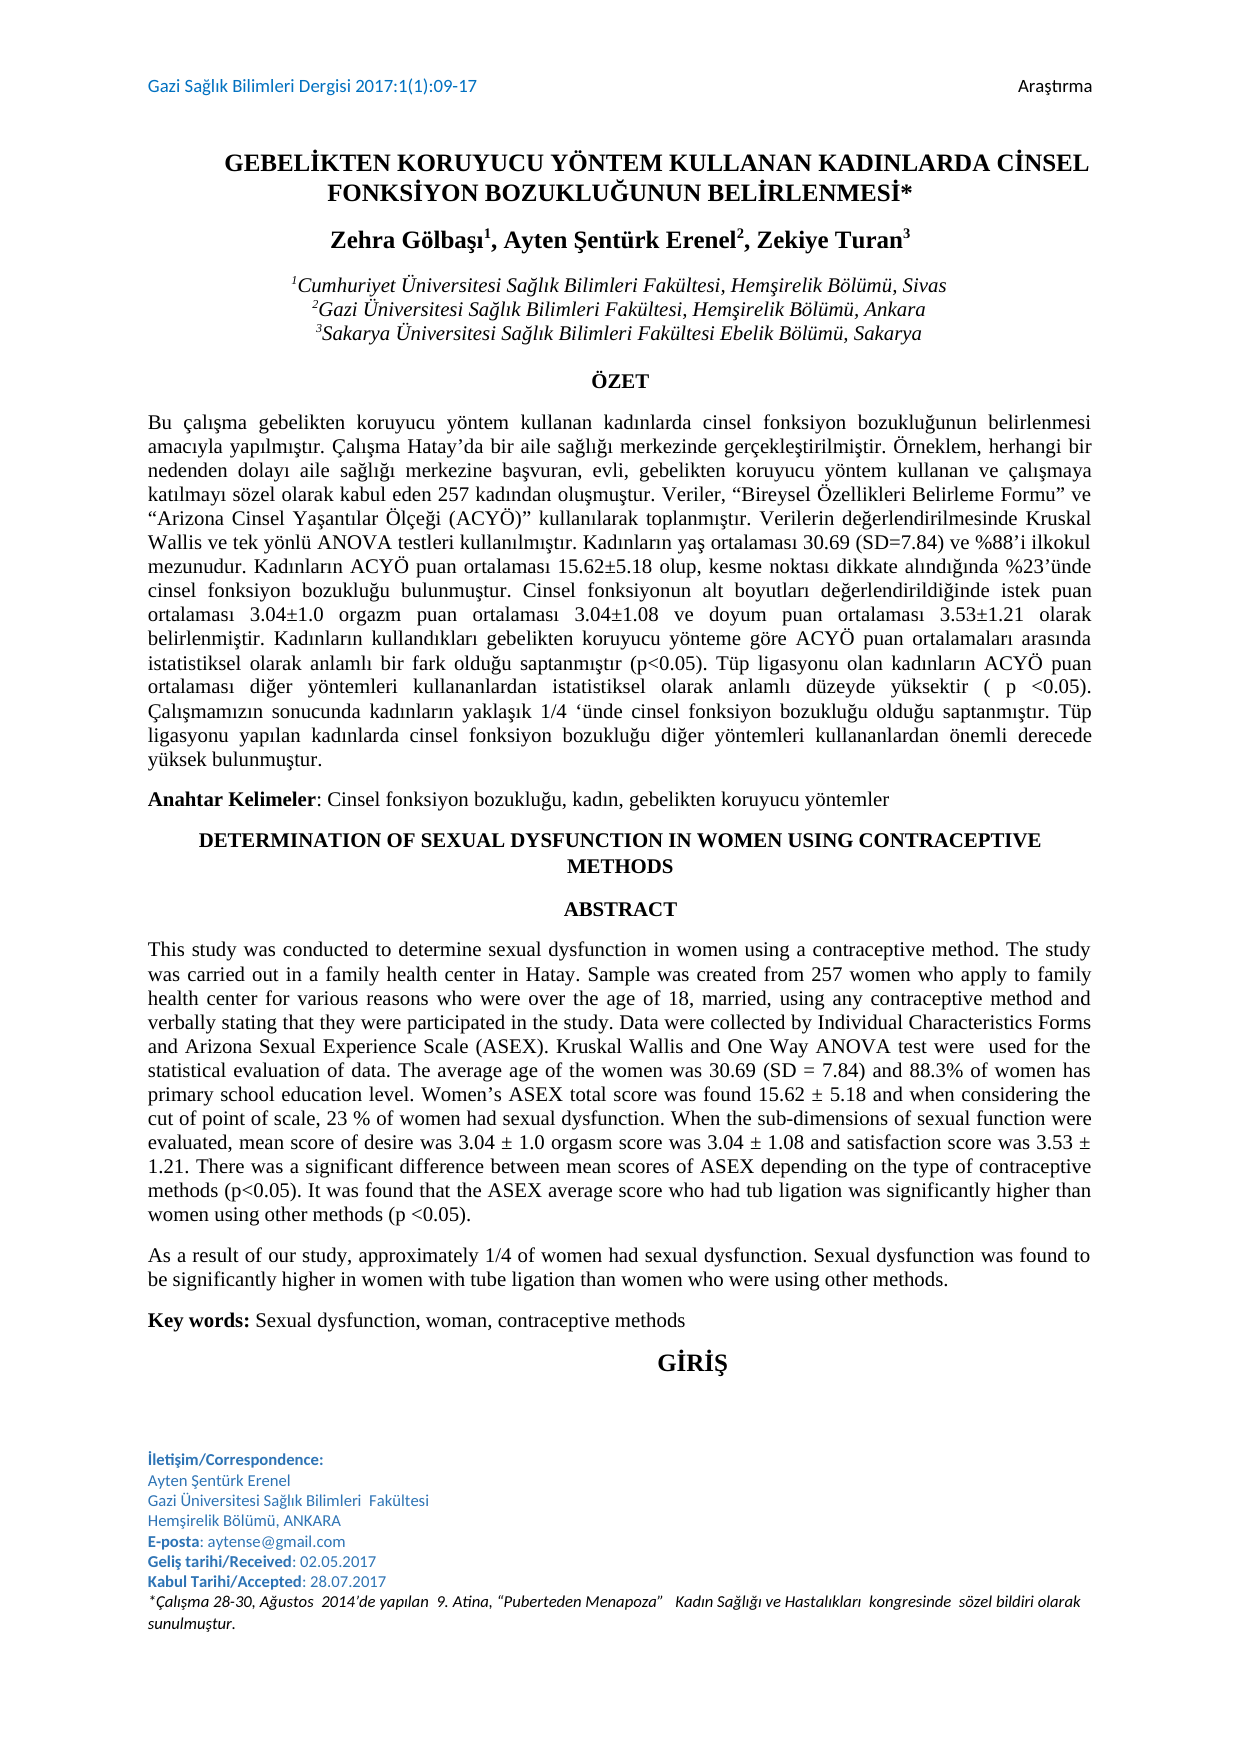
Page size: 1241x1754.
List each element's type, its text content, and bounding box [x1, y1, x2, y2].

text Key words: Sexual dysfunction, woman, contraceptive methods [148, 1308, 1093, 1332]
text As a result of our study, approximately 1/4 of women had sexual dysfunction. Sexual dysfunction was found to be significantly higher in women with tube ligation than women who were using other methods. [148, 1243, 1093, 1291]
text GEBELİKTEN KORUYUCU YÖNTEM KULLANAN KADINLARDA CİNSEL FONKSİYON BOZUKLUĞUNUN BELİRLENMESİ* [148, 148, 1093, 207]
text This study was conducted to determine sexual dysfunction in women using a contraceptive method. The study was carried out in a family health center in Hatay. Sample was created from 257 women who apply to family health center for various reasons who were over the age of 18, married, using any contraceptive method and verbally stating that they were participated in the study. Data were collected by Individual Characteristics Forms and Arizona Sexual Experience Scale (ASEX). Kruskal Wallis and One Way ANOVA test were used for the statistical evaluation of data. The average age of the women was 30.69 (SD = 7.84) and 88.3% of women has primary school education level. Women’s ASEX total score was found 15.62 ± 5.18 and when considering the cut of point of scale, 23 % of women had sexual dysfunction. When the sub-dimensions of sexual function were evaluated, mean score of desire was 3.04 ± 1.0 orgasm score was 3.04 ± 1.08 and satisfaction score was 3.53 ± 1.21. There was a significant difference between mean scores of ASEX depending on the type of contraceptive methods (p<0.05). It was found that the ASEX average score who had tub ligation was significantly higher than women using other methods (p <0.05). [148, 937, 1093, 1226]
text DETERMINATION OF SEXUAL DYSFUNCTION IN WOMEN USING CONTRACEPTIVE METHODS [148, 828, 1093, 878]
text ÖZET [148, 369, 1093, 393]
text GİRİŞ [657, 1348, 1093, 1377]
text 3Sakarya Üniversitesi Sağlık Bilimleri Fakültesi Ebelik Bölümü, Sakarya [148, 321, 1093, 345]
text 2Gazi Üniversitesi Sağlık Bilimleri Fakültesi, Hemşirelik Bölümü, Ankara [148, 297, 1093, 321]
text ABSTRACT [148, 897, 1093, 921]
text Bu çalışma gebelikten koruyucu yöntem kullanan kadınlarda cinsel fonksiyon bozukluğunun belirlenmesi amacıyla yapılmıştır. Çalışma Hatay’da bir aile sağlığı merkezinde gerçekleştirilmiştir. Örneklem, herhangi bir nedenden dolayı aile sağlığı merkezine başvuran, evli, gebelikten koruyucu yöntem kullanan ve çalışmaya katılmayı sözel olarak kabul eden 257 kadından oluşmuştur. Veriler, “Bireysel Özellikleri Belirleme Formu” ve “Arizona Cinsel Yaşantılar Ölçeği (ACYÖ)” kullanılarak toplanmıştır. Verilerin değerlendirilmesinde Kruskal Wallis ve tek yönlü ANOVA testleri kullanılmıştır. Kadınların yaş ortalaması 30.69 (SD=7.84) ve %88’i ilkokul mezunudur. Kadınların ACYÖ puan ortalaması 15.62±5.18 olup, kesme noktası dikkate alındığında %23’ünde cinsel fonksiyon bozukluğu bulunmuştur. Cinsel fonksiyonun alt boyutları değerlendirildiğinde istek puan ortalaması 3.04±1.0 orgazm puan ortalaması 3.04±1.08 ve doyum puan ortalaması 3.53±1.21 olarak belirlenmiştir. Kadınların kullandıkları gebelikten koruyucu yönteme göre ACYÖ puan ortalamaları arasında istatistiksel olarak anlamlı bir fark olduğu saptanmıştır (p<0.05). Tüp ligasyonu olan kadınların ACYÖ puan ortalaması diğer yöntemleri kullananlardan istatistiksel olarak anlamlı düzeyde yüksektir ( p <0.05). Çalışmamızın sonucunda kadınların yaklaşık 1/4 ‘ünde cinsel fonksiyon bozukluğu olduğu saptanmıştır. Tüp ligasyonu yapılan kadınlarda cinsel fonksiyon bozukluğu diğer yöntemleri kullananlardan önemli derecede yüksek bulunmuştur. [148, 410, 1093, 771]
text 1Cumhuriyet Üniversitesi Sağlık Bilimleri Fakültesi, Hemşirelik Bölümü, Sivas [148, 273, 1093, 297]
text Anahtar Kelimeler: Cinsel fonksiyon bozukluğu, kadın, gebelikten koruyucu yöntemler [148, 787, 1093, 811]
text Zehra Gölbaşı1, Ayten Şentürk Erenel2, Zekiye Turan3 [148, 225, 1093, 254]
